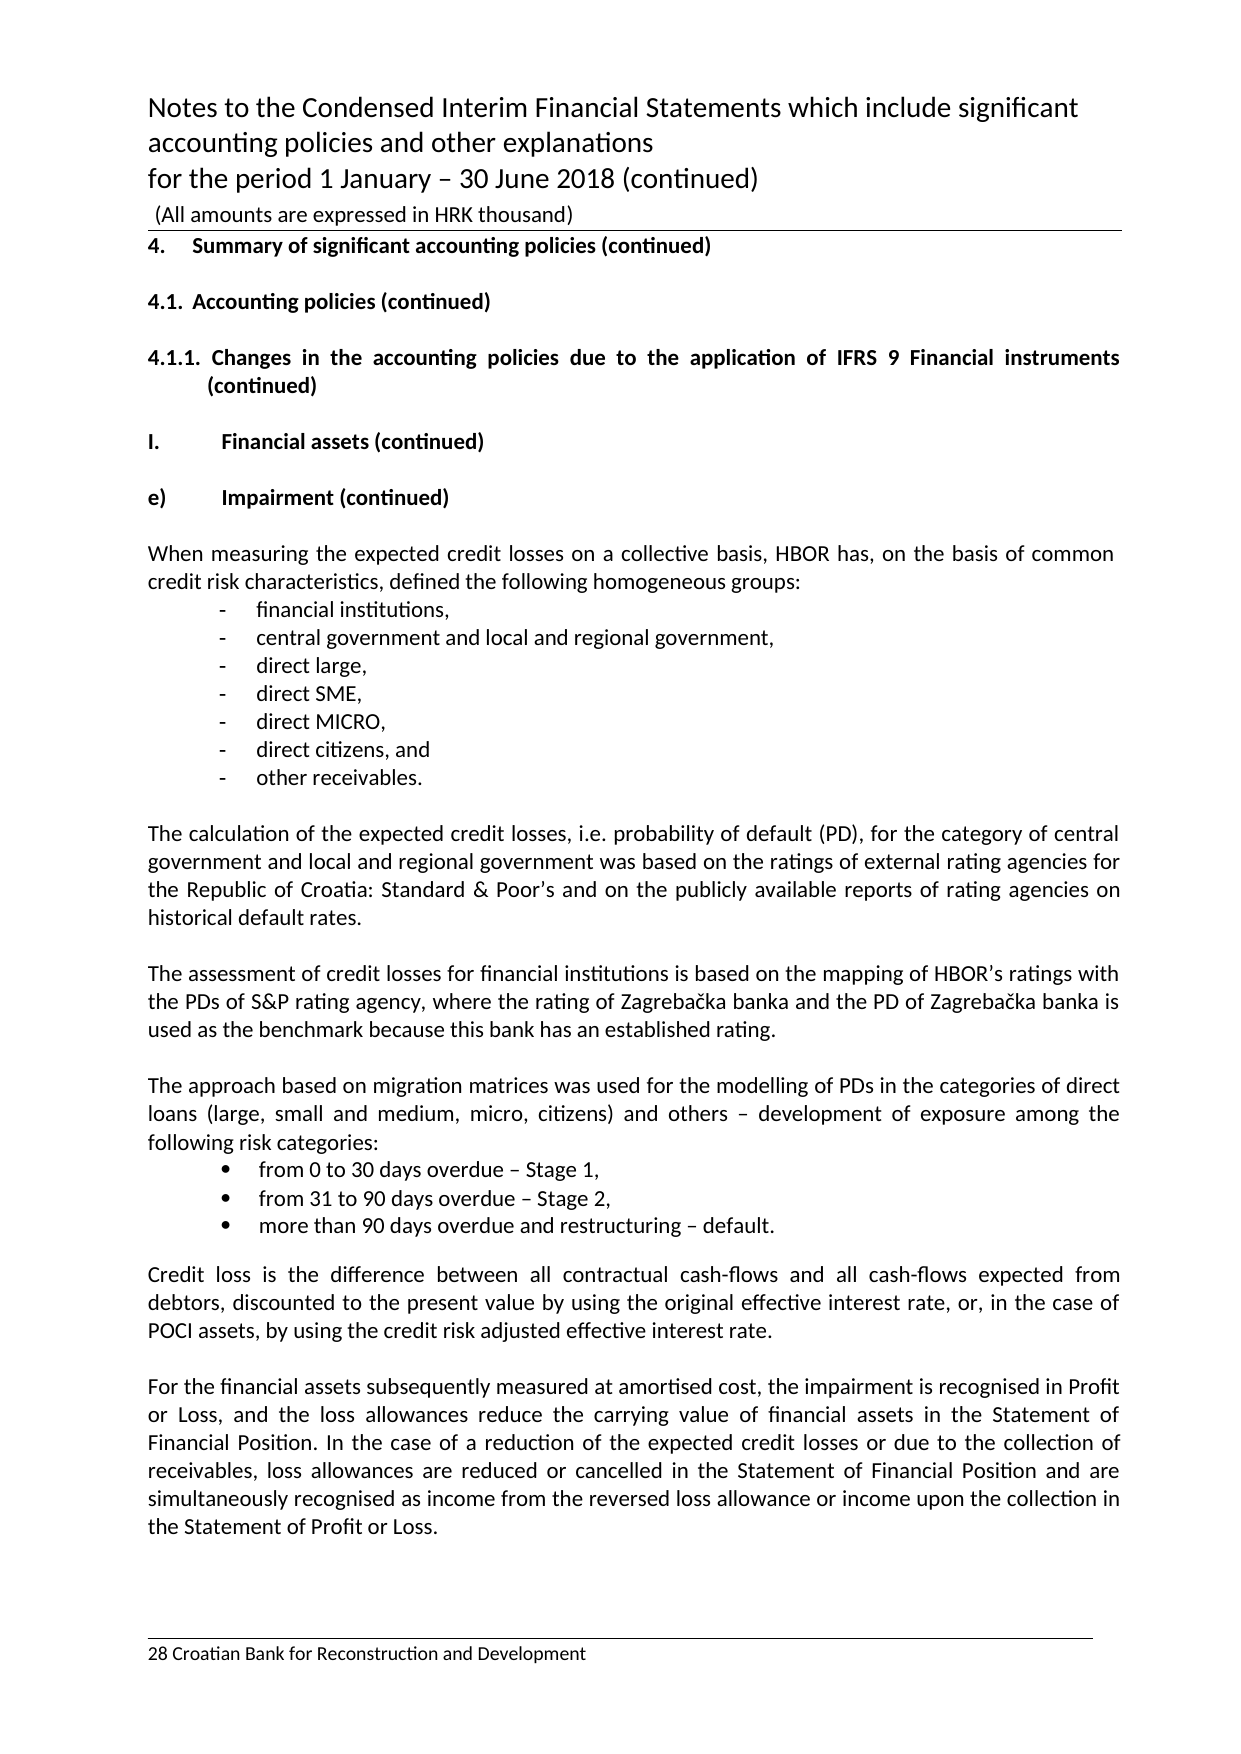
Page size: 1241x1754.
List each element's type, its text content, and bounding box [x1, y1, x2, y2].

text 4.1. Accounting policies (continued) [148, 287, 1122, 315]
list financial institutions, [218, 595, 1116, 623]
list direct large, [218, 651, 1116, 679]
text The calculation of the expected credit losses, i.e. probability of default (PD), for the category of central government and local and regional government was based on the ratings of external rating agencies for the Republic of Croatia: Standard & Poor’s and on the publicly available reports of rating agencies on historical default rates. [148, 819, 1122, 931]
list direct SME, [218, 679, 1116, 707]
list other receivables. [218, 763, 1116, 791]
text 4. Summary of significant accounting policies (continued) [148, 231, 1122, 259]
text I. Financial assets (continued) [148, 427, 1122, 455]
list central government and local and regional government, [218, 623, 1116, 651]
text 4.1.1. Changes in the accounting policies due to the application of IFRS 9 Financial instruments (continued) [148, 343, 1122, 399]
list more than 90 days overdue and restructuring – default. [222, 1212, 1122, 1240]
list direct citizens, and [218, 735, 1116, 763]
text e) Impairment (continued) [148, 483, 1122, 511]
text The assessment of credit losses for financial institutions is based on the mapping of HBOR’s ratings with the PDs of S&P rating agency, where the rating of Zagrebačka banka and the PD of Zagrebačka banka is used as the benchmark because this bank has an established rating. [148, 959, 1122, 1043]
text Credit loss is the difference between all contractual cash-flows and all cash-flows expected from debtors, discounted to the present value by using the original effective interest rate, or, in the case of POCI assets, by using the credit risk adjusted effective interest rate. [148, 1260, 1122, 1344]
text The approach based on migration matrices was used for the modelling of PDs in the categories of direct loans (large, small and medium, micro, citizens) and others – development of exposure among the following risk categories: [148, 1072, 1122, 1156]
text When measuring the expected credit losses on a collective basis, HBOR has, on the basis of common credit risk characteristics, defined the following homogeneous groups: [148, 539, 1116, 595]
list direct MICRO, [218, 707, 1116, 735]
list from 31 to 90 days overdue – Stage 2, [222, 1184, 1122, 1212]
list from 0 to 30 days overdue – Stage 1, [222, 1156, 1122, 1184]
text For the financial assets subsequently measured at amortised cost, the impairment is recognised in Profit or Loss, and the loss allowances reduce the carrying value of financial assets in the Statement of Financial Position. In the case of a reduction of the expected credit losses or due to the collection of receivables, loss allowances are reduced or cancelled in the Statement of Financial Position and are simultaneously recognised as income from the reversed loss allowance or income upon the collection in the Statement of Profit or Loss. [148, 1372, 1122, 1540]
